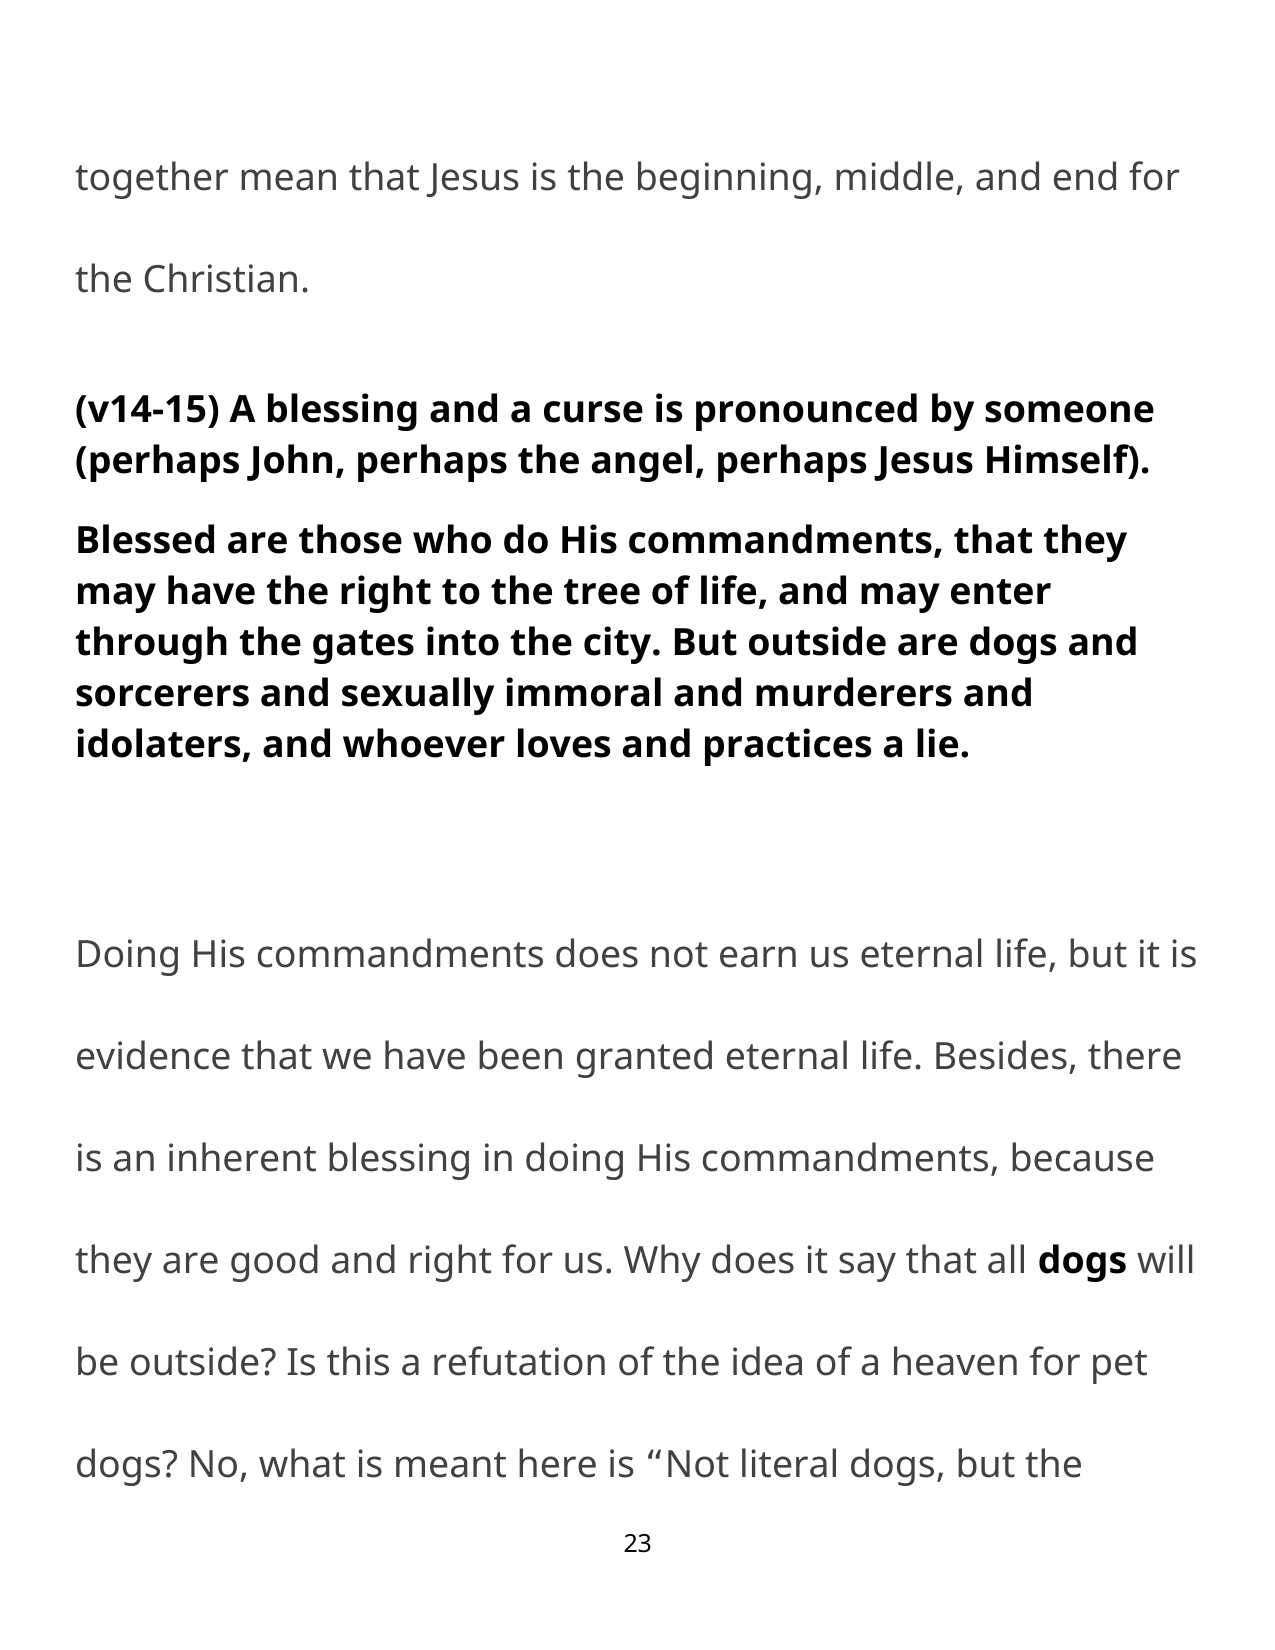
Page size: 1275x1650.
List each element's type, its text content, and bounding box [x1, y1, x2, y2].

text (v14-15) A blessing and a curse is pronounced by someone (perhaps John, perhaps the angel, perhaps Jesus Himself). [75, 382, 1200, 484]
text Blessed are those who do His commandments, that they may have the right to the tree of life, and may enter through the gates into the city. But outside are dogs and sorcerers and sexually immoral and murderers and idolaters, and whoever loves and practices a lie. [971, 513, 1200, 768]
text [75, 150, 1200, 303]
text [75, 927, 1200, 1488]
